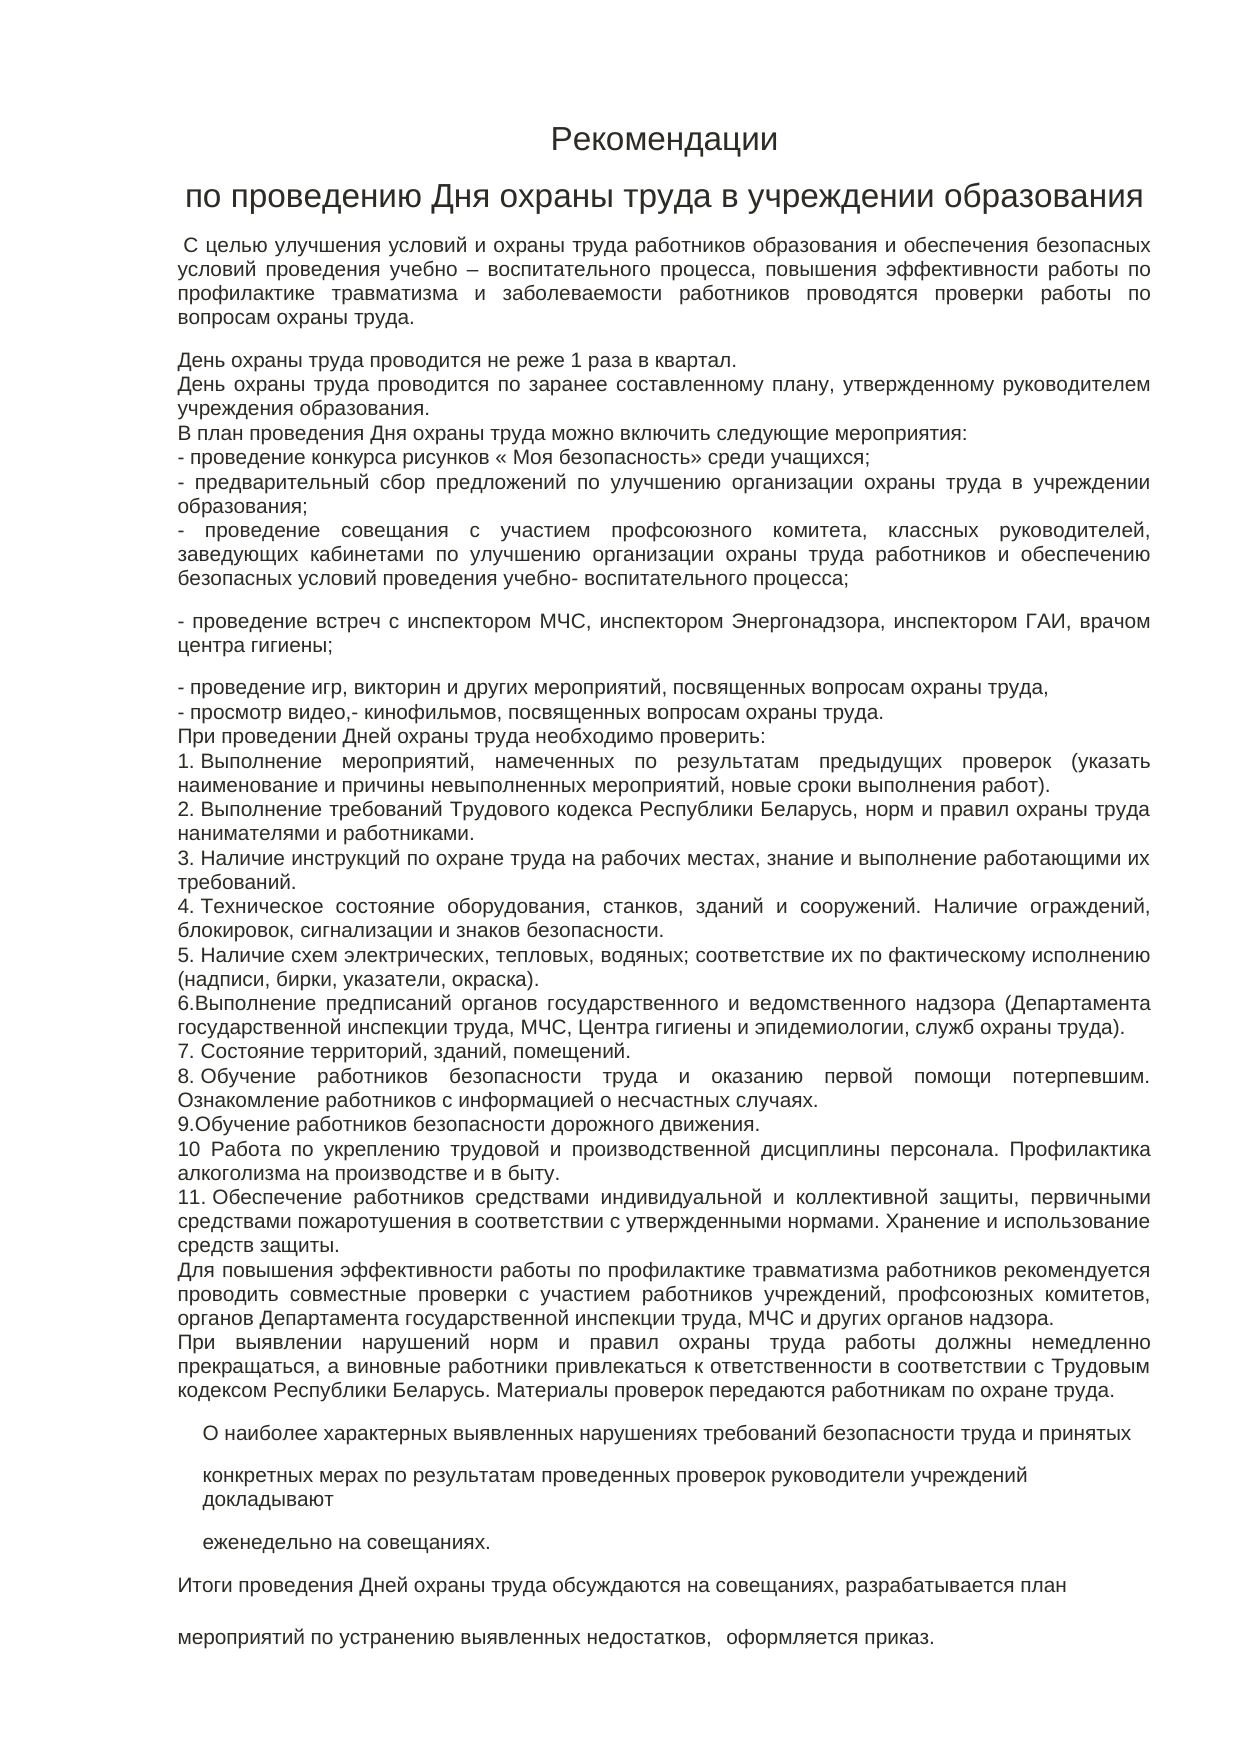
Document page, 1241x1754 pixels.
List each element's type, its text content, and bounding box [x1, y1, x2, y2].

text 2. Выполнение требований Трудового кодекса Республики Беларусь, норм и правил охраны труда нанимателями и работниками. [177, 797, 1152, 845]
text Рекомендации [177, 119, 1152, 157]
text При выявлении нарушений норм и правил охраны труда работы должны немедленно прекращаться, а виновные работники привлекаться к ответственности в соответствии с Трудовым кодексом Республики Беларусь. Материалы проверок передаются работникам по охране труда. [177, 1330, 1152, 1402]
text - просмотр видео,- кинофильмов, посвященных вопросам охраны труда. [177, 700, 1152, 724]
text При проведении Дней охраны труда необходимо проверить: [177, 724, 1152, 748]
text 9.Обучение работников безопасности дорожного движения. [177, 1112, 1152, 1136]
text 4. Техническое состояние оборудования, станков, зданий и сооружений. Наличие ограждений, блокировок, сигнализации и знаков безопасности. [177, 894, 1152, 942]
text 7. Состояние территорий, зданий, помещений. [177, 1039, 1152, 1063]
text Итоги проведения Дней охраны труда обсуждаются на совещаниях, разрабатывается план [177, 1573, 1152, 1597]
text 6.Выполнение предписаний органов государственного и ведомственного надзора (Департамента государственной инспекции труда, МЧС, Центра гигиены и эпидемиологии, служб охраны труда). [177, 991, 1152, 1039]
text День охраны труда проводится не реже 1 раза в квартал. [177, 348, 1152, 372]
text 11. Обеспечение работников средствами индивидуальной и коллективной защиты, первичными средствами пожаротушения в соответствии с утвержденными нормами. Хранение и использование средств защиты. [177, 1185, 1152, 1257]
text - проведение игр, викторин и других мероприятий, посвященных вопросам охраны труда, [177, 675, 1152, 699]
text - проведение совещания с участием профсоюзного комитета, классных руководителей, заведующих кабинетами по улучшению организации охраны труда работников и обеспечению безопасных условий проведения учебно- воспитательного процесса; [177, 518, 1152, 590]
text 5. Наличие схем электрических, тепловых, водяных; соответствие их по фактическому исполнению (надписи, бирки, указатели, окраска). [177, 942, 1152, 990]
text конкретных мерах по результатам проведенных проверок руководители учреждений докладывают [202, 1463, 1152, 1511]
text 10 Работа по укреплению трудовой и производственной дисциплины персонала. Профилактика алкоголизма на производстве и в быту. [177, 1137, 1152, 1184]
text 8. Обучение работников безопасности труда и оказанию первой помощи потерпевшим. Ознакомление работников с информацией о несчастных случаях. [177, 1064, 1152, 1112]
text - предварительный сбор предложений по улучшению организации охраны труда в учреждении образования; [177, 469, 1152, 517]
text Для повышения эффективности работы по профилактике травматизма работников рекомендуется проводить совместные проверки с участием работников учреждений, профсоюзных комитетов, органов Департамента государственной инспекции труда, МЧС и других органов надзора. [177, 1257, 1152, 1329]
text С целью улучшения условий и охраны труда работников образования и обеспечения безопасных условий проведения учебно – воспитательного процесса, повышения эффективности работы по профилактике травматизма и заболеваемости работников проводятся проверки работы по вопросам охраны труда. [177, 233, 1152, 329]
text В план проведения Дня охраны труда можно включить следующие мероприятия: [177, 421, 1152, 444]
text - проведение конкурса рисунков « Моя безопасность» среди учащихся; [177, 445, 1152, 469]
text 3. Наличие инструкций по охране труда на рабочих местах, знание и выполнение работающими их требований. [177, 846, 1152, 893]
text по проведению Дня охраны труда в учреждении образования [177, 176, 1152, 214]
text еженедельно на совещаниях. [202, 1530, 1152, 1554]
text 1. Выполнение мероприятий, намеченных по результатам предыдущих проверок (указать наименование и причины невыполненных мероприятий, новые сроки выполнения работ). [177, 749, 1152, 797]
text мероприятий по устранению выявленных недостатков, оформляется приказ. [177, 1597, 1152, 1654]
text - проведение встреч с инспектором МЧС, инспектором Энергонадзора, инспектором ГАИ, врачом центра гигиены; [177, 608, 1152, 656]
text День охраны труда проводится по заранее составленному плану, утвержденному руководителем учреждения образования. [177, 372, 1152, 420]
text О наиболее характерных выявленных нарушениях требований безопасности труда и принятых [202, 1421, 1152, 1444]
